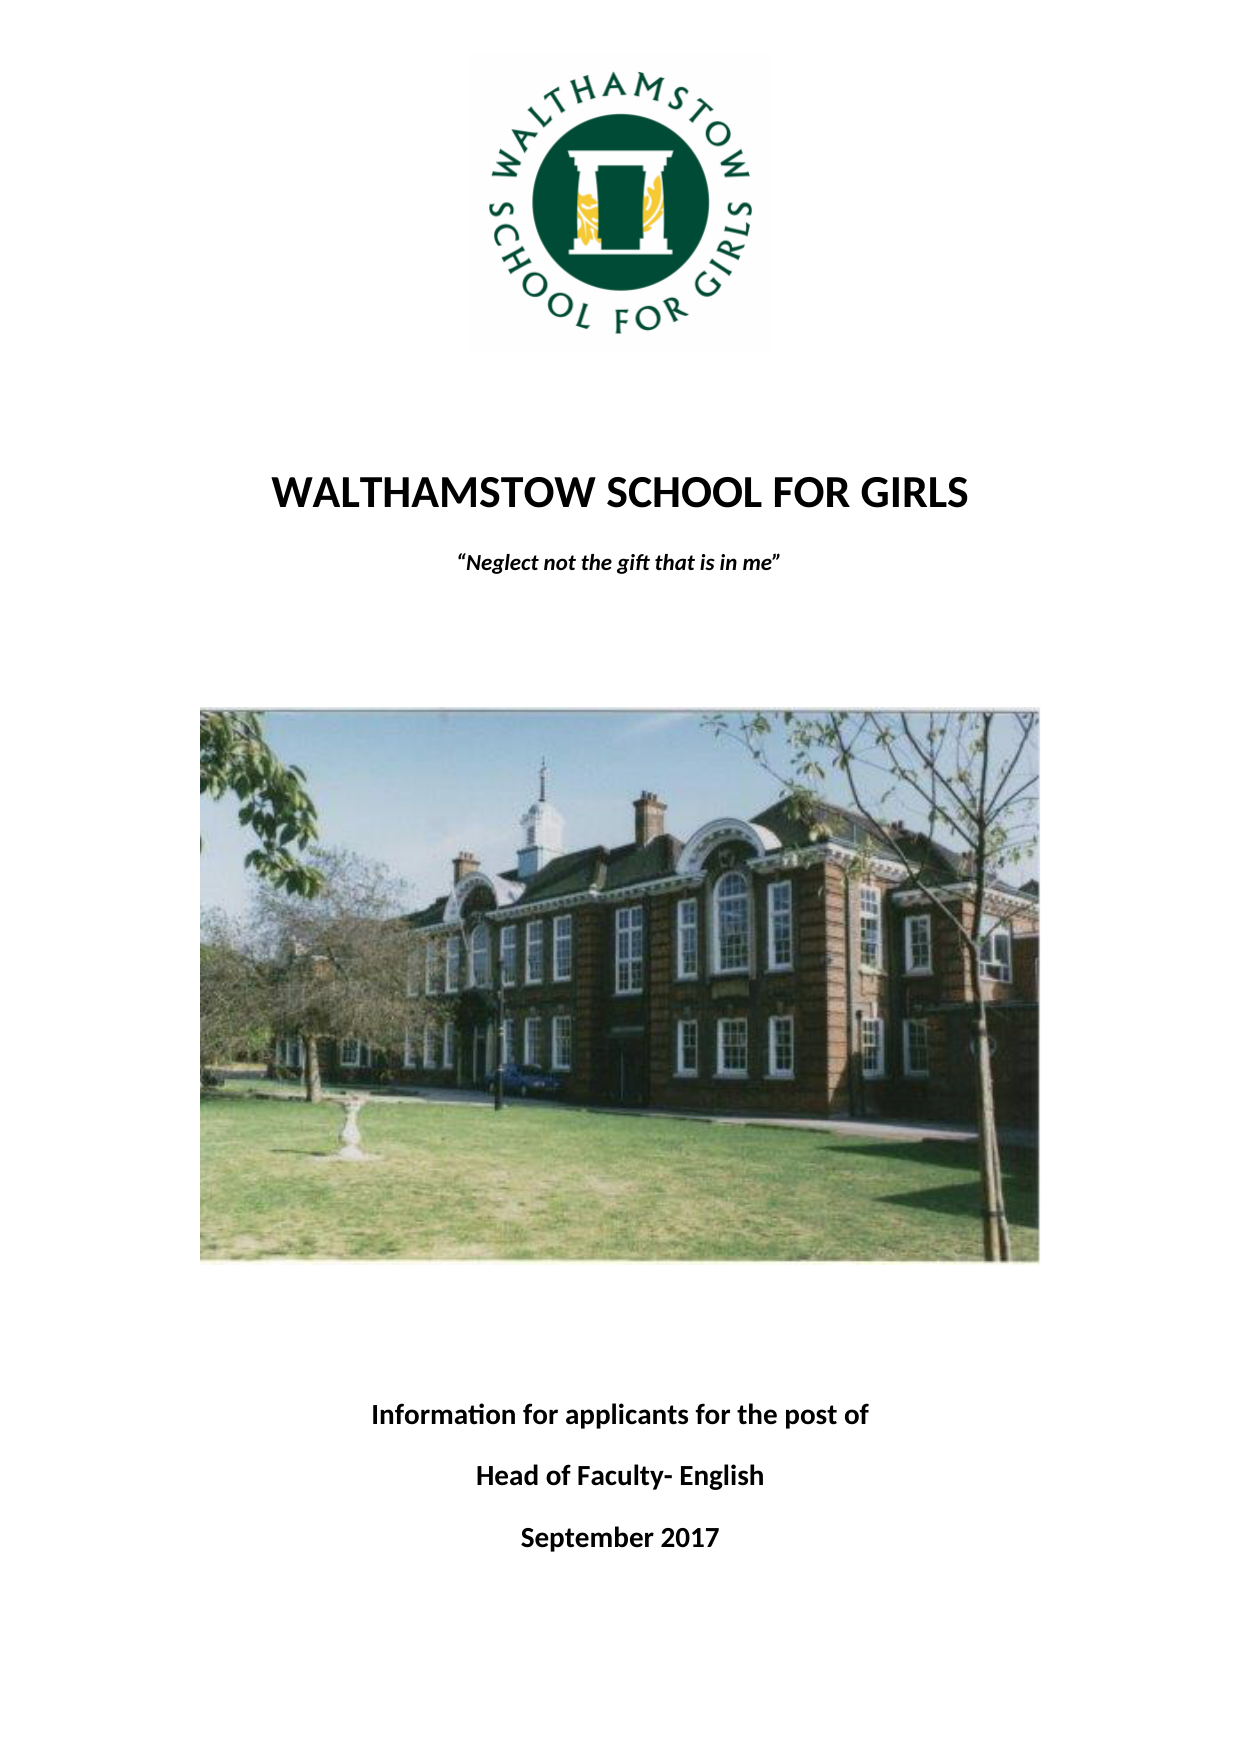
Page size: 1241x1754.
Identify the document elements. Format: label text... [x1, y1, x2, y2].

picture [200, 707, 1041, 1265]
text Information for applicants for the post of [150, 1396, 1090, 1431]
text Head of Faculty- English [150, 1457, 1090, 1493]
text September 2017 [150, 1519, 1090, 1555]
text WALTHAMSTOW SCHOOL FOR GIRLS [150, 463, 1090, 519]
text “Neglect not the gift that is in me” [150, 548, 1090, 576]
picture [470, 53, 770, 353]
